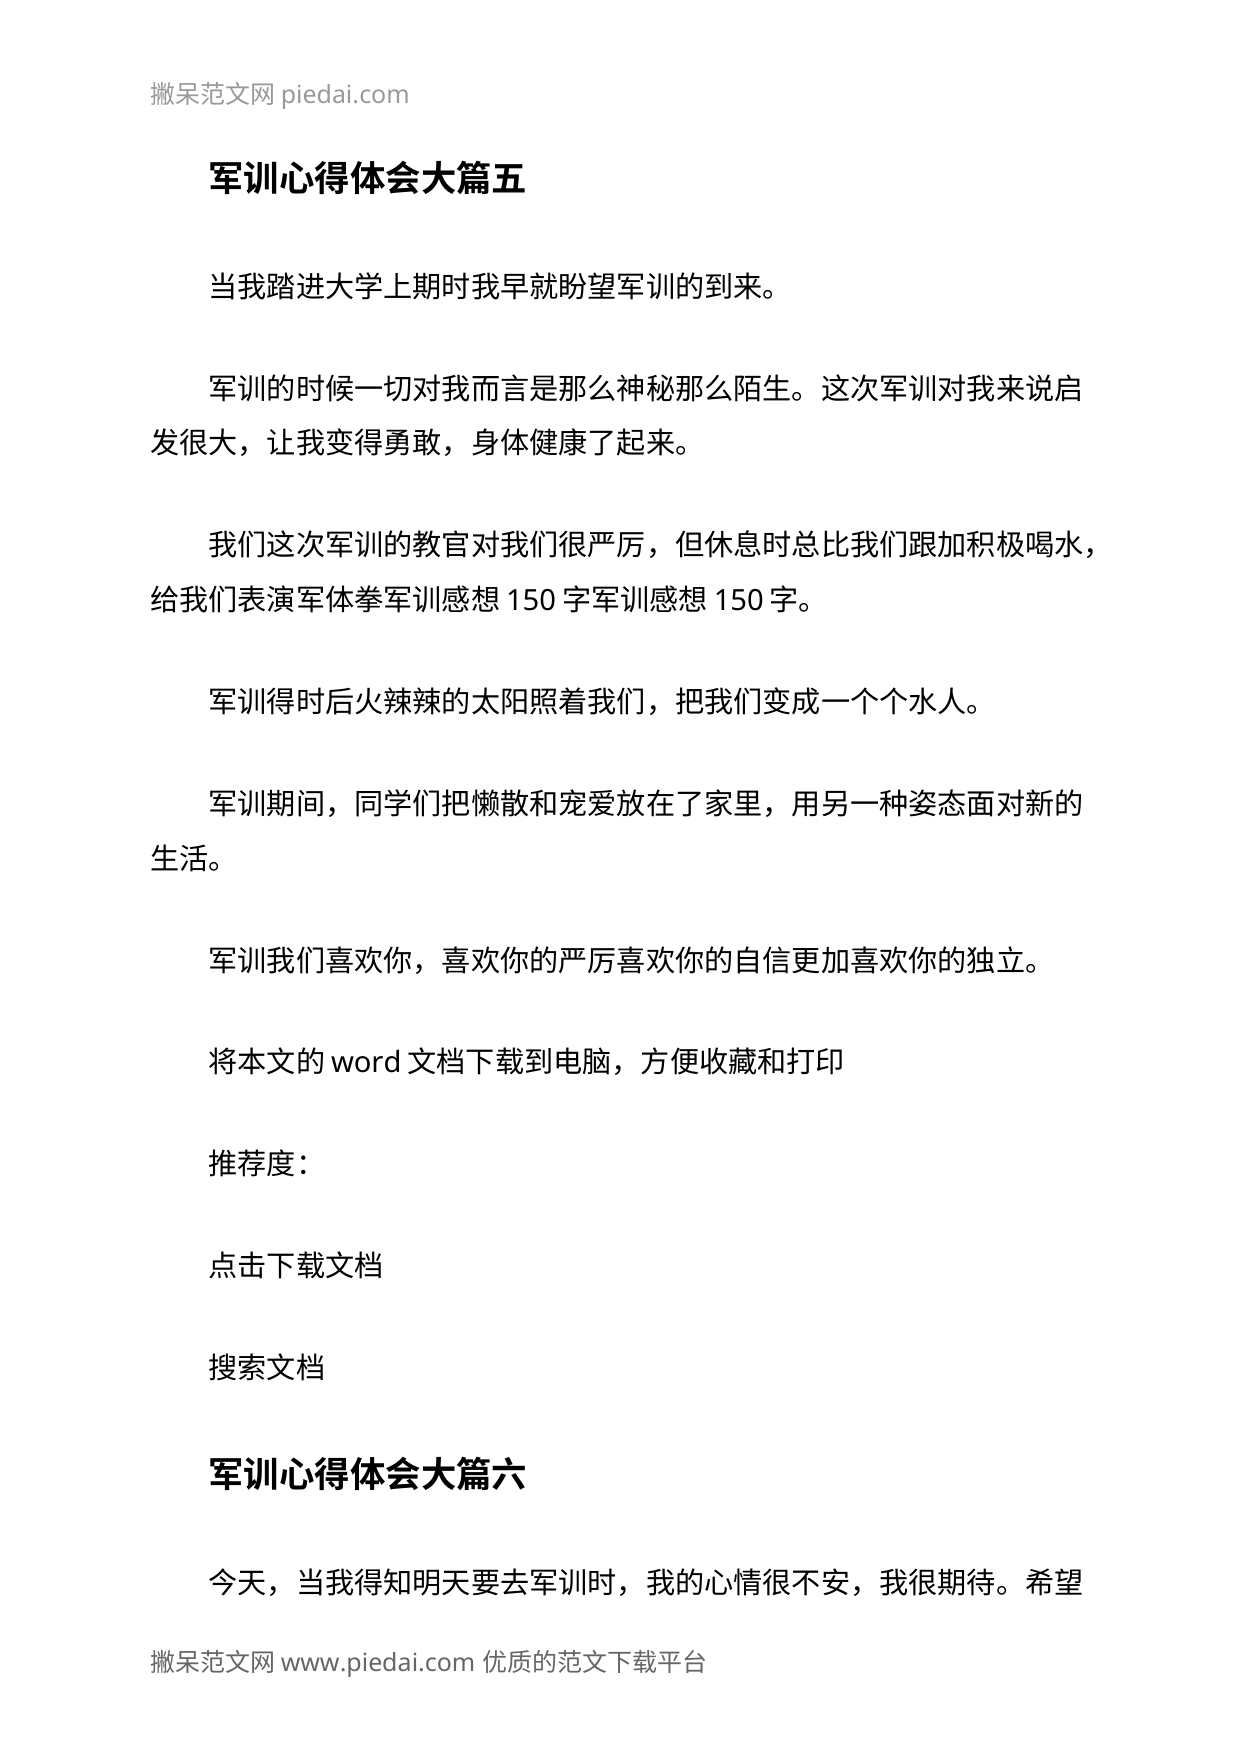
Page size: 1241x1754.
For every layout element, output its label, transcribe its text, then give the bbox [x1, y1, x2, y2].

text 军训期间，同学们把懒散和宠爱放在了家里，用另一种姿态面对新的生活。 [150, 781, 1090, 878]
text 当我踏进大学上期时我早就盼望军训的到来。 [150, 263, 1090, 306]
text 军训心得体会大篇六 [150, 1446, 1090, 1497]
text 军训我们喜欢你，喜欢你的严厉喜欢你的自信更加喜欢你的独立。 [150, 937, 1090, 979]
text 军训的时候一切对我而言是那么神秘那么陌生。这次军训对我来说启发很大，让我变得勇敢，身体健康了起来。 [150, 365, 1090, 462]
text 军训得时后火辣辣的太阳照着我们，把我们变成一个个水人。 [150, 679, 1090, 721]
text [150, 1560, 1090, 1602]
text 我们这次军训的教官对我们很严厉，但休息时总比我们跟加积极喝水，给我们表演军体拳军训感想150字军训感想150字。 [150, 522, 1090, 619]
text 推荐度： [150, 1141, 1090, 1183]
text 军训心得体会大篇五 [150, 150, 1090, 201]
text 点击下载文档 [150, 1243, 1090, 1285]
text 将本文的word文档下载到电脑，方便收藏和打印 [150, 1039, 1090, 1081]
text 搜索文档 [150, 1344, 1090, 1387]
